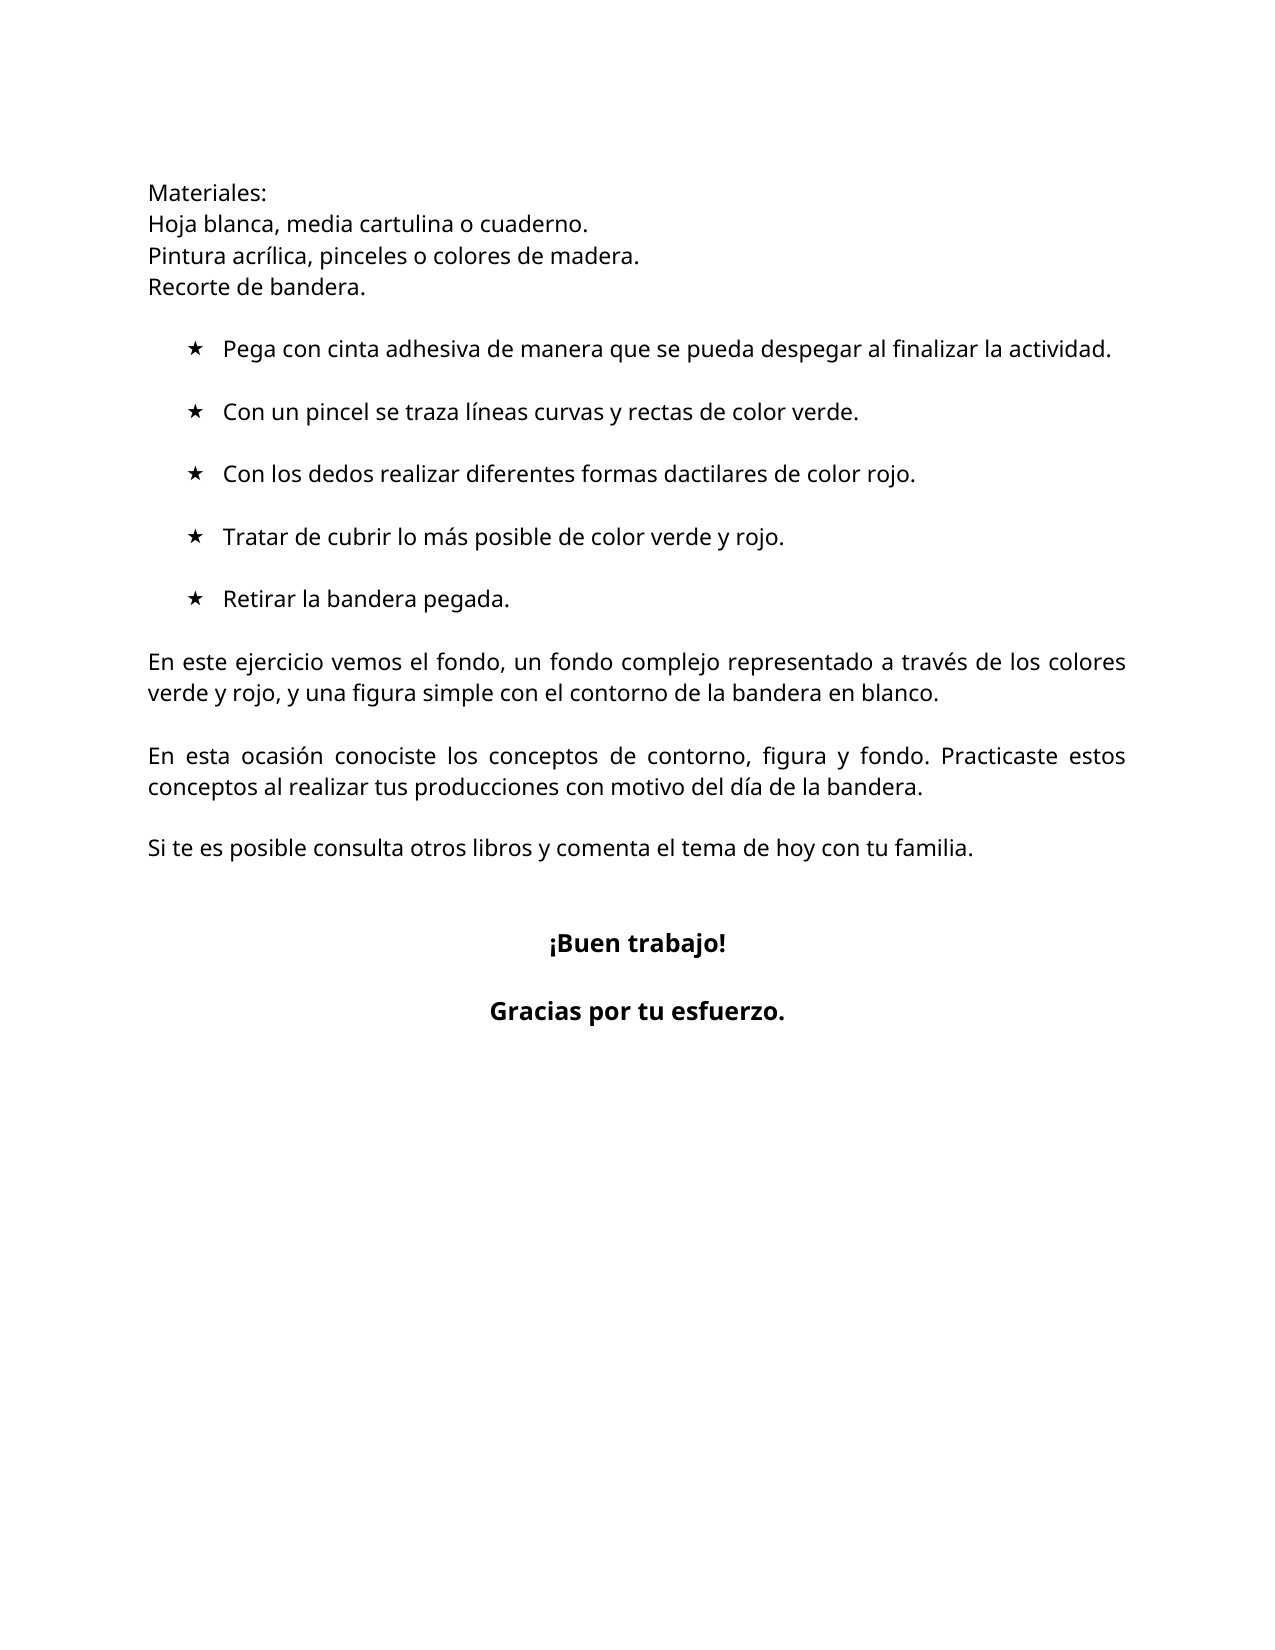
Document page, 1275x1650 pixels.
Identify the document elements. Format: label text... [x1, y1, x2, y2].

text Si te es posible consulta otros libros y comenta el tema de hoy con tu familia. [148, 832, 1127, 863]
list Retirar la bandera pegada. [185, 583, 1127, 615]
text Pintura acrílica, pinceles o colores de madera. [148, 240, 1127, 271]
text Gracias por tu esfuerzo. [148, 994, 1127, 1028]
text Recorte de bandera. [148, 271, 1127, 302]
list Pega con cinta adhesiva de manera que se pueda despegar al finalizar la actividad. [185, 333, 1127, 365]
text Hoja blanca, media cartulina o cuaderno. [148, 208, 1127, 240]
list Tratar de cubrir lo más posible de color verde y rojo. [185, 521, 1127, 552]
text Materiales: [148, 177, 1127, 208]
list Con los dedos realizar diferentes formas dactilares de color rojo. [185, 458, 1127, 490]
text En este ejercicio vemos el fondo, un fondo complejo representado a través de los colores verde y rojo, y una figura simple con el contorno de la bandera en blanco. [148, 646, 1127, 708]
text En esta ocasión conociste los conceptos de contorno, figura y fondo. Practicaste estos conceptos al realizar tus producciones con motivo del día de la bandera. [148, 740, 1127, 802]
text ¡Buen trabajo! [148, 926, 1127, 960]
list Con un pincel se traza líneas curvas y rectas de color verde. [185, 396, 1127, 427]
